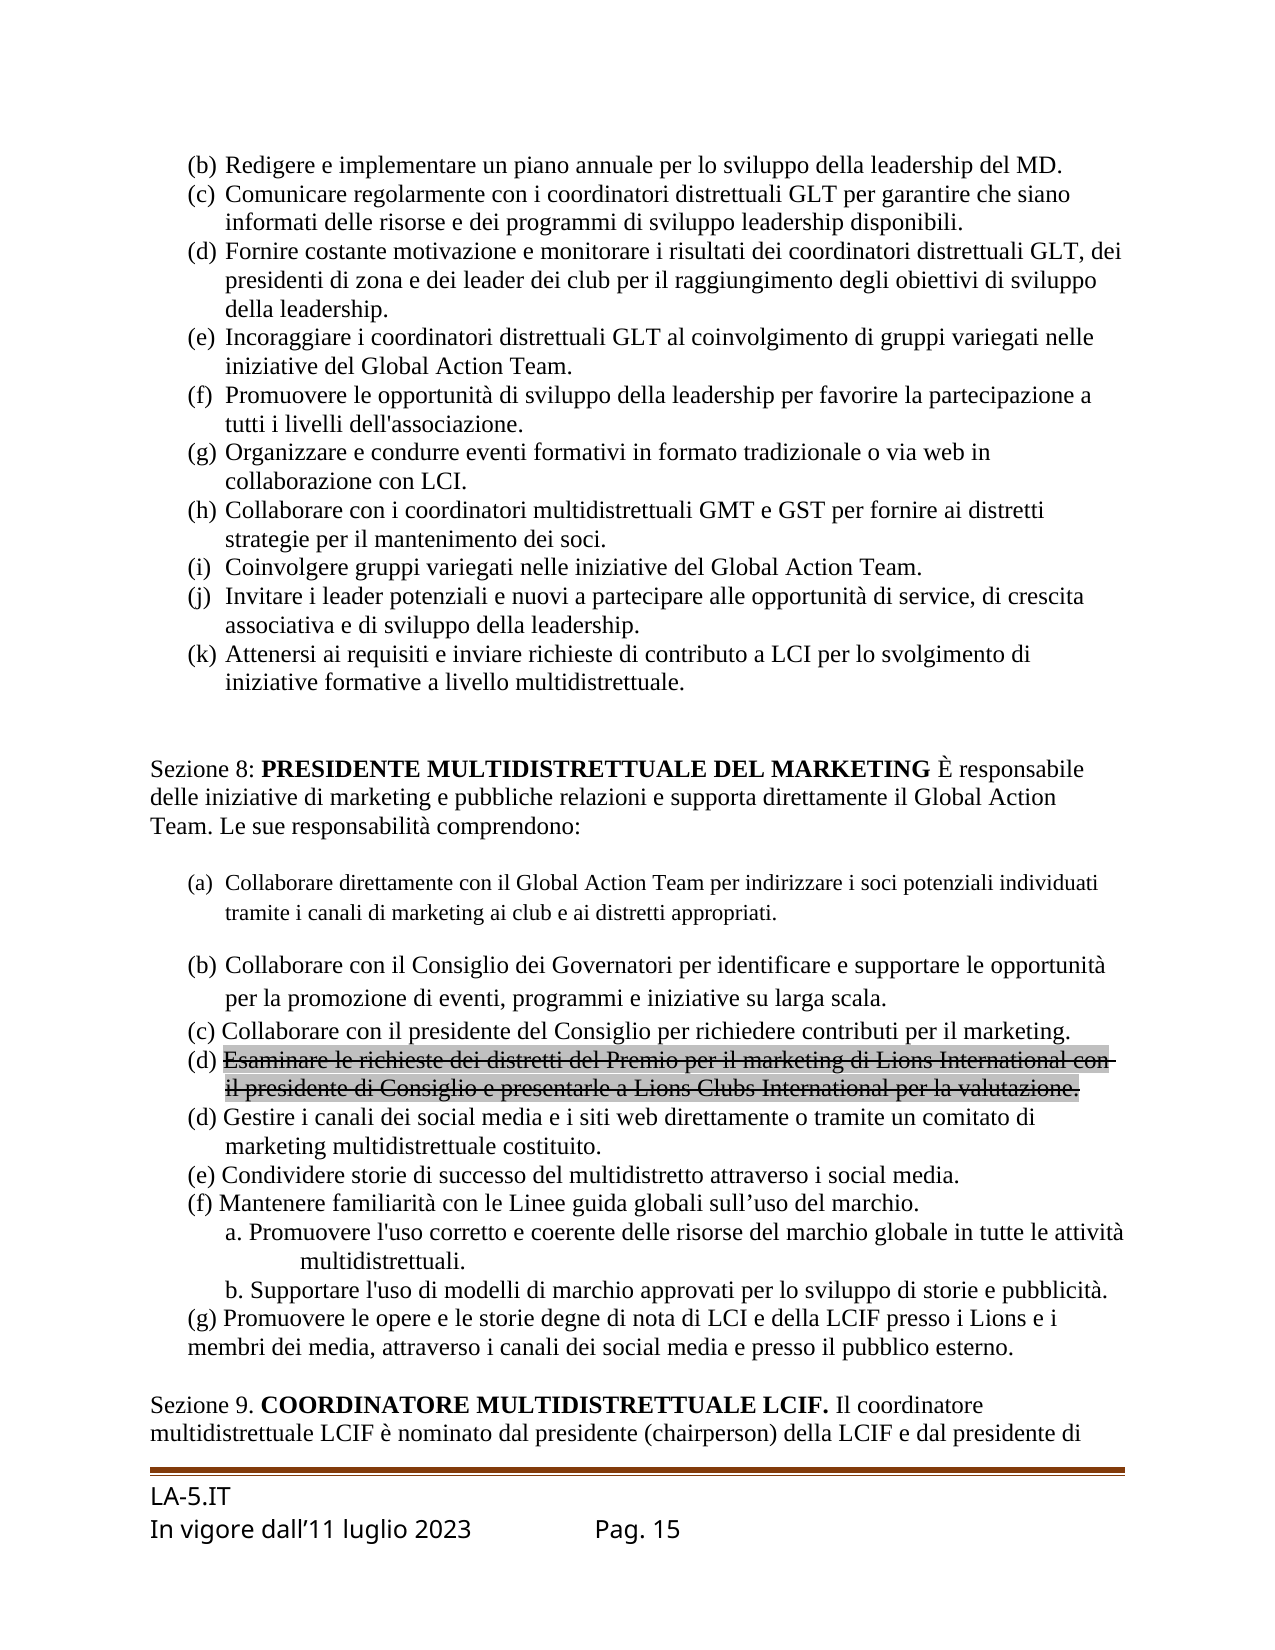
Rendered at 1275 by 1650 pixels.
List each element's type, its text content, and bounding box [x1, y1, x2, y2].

list Redigere e implementare un piano annuale per lo sviluppo della leadership del MD. [187, 150, 1125, 179]
text a. Promuovere l'uso corretto e coerente delle risorse del marchio globale in tutte le attività multidistrettuali. [225, 1217, 1125, 1275]
list Incoraggiare i coordinatori distrettuali GLT al coinvolgimento di gruppi variegati nelle iniziative del Global Action Team. [187, 322, 1125, 380]
list Promuovere le opportunità di sviluppo della leadership per favorire la partecipazione a tutti i livelli dell'associazione. [187, 380, 1125, 437]
text (f) Mantenere familiarità con le Linee guida globali sull’uso del marchio. [187, 1188, 1125, 1217]
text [150, 1390, 1125, 1447]
text (d) Gestire i canali dei social media e i siti web direttamente o tramite un comitato di marketing multidistrettuale costituito. [187, 1102, 1125, 1160]
text b. Supportare l'uso di modelli di marchio approvati per lo sviluppo di storie e pubblicità. [187, 1275, 1125, 1303]
list Coinvolgere gruppi variegati nelle iniziative del Global Action Team. [187, 552, 1125, 581]
text (d) Esaminare le richieste dei distretti del Premio per il marketing di Lions International con il presidente di Consiglio e presentarle a Lions Clubs International per la valutazione. [187, 1045, 1125, 1102]
list Comunicare regolarmente con i coordinatori distrettuali GLT per garantire che siano informati delle risorse e dei programmi di sviluppo leadership disponibili. [187, 179, 1125, 236]
list Invitare i leader potenziali e nuovi a partecipare alle opportunità di service, di crescita associativa e di sviluppo della leadership. [187, 581, 1125, 639]
list Organizzare e condurre eventi formativi in formato tradizionale o via web in collaborazione con LCI. [187, 437, 1125, 495]
text (c) Collaborare con il presidente del Consiglio per richiedere contributi per il marketing. [187, 1016, 1125, 1045]
text (g) Promuovere le opere e le storie degne di nota di LCI e della LCIF presso i Lions e i membri dei media, attraverso i canali dei social media e presso il pubblico esterno. [187, 1303, 1125, 1361]
list Fornire costante motivazione e monitorare i risultati dei coordinatori distrettuali GLT, dei presidenti di zona e dei leader dei club per il raggiungimento degli obiettivi di sviluppo della leadership. [187, 236, 1125, 322]
list Collaborare direttamente con il Global Action Team per indirizzare i soci potenziali individuati tramite i canali di marketing ai club e ai distretti appropriati. [187, 869, 1125, 925]
text (e) Condividere storie di successo del multidistretto attraverso i social media. [187, 1160, 1125, 1188]
list Collaborare con il Consiglio dei Governatori per identificare e supportare le opportunità per la promozione di eventi, programmi e iniziative su larga scala. [187, 950, 1125, 1012]
text Sezione 8: PRESIDENTE MULTIDISTRETTUALE DEL MARKETING È responsabile delle iniziative di marketing e pubbliche relazioni e supporta direttamente il Global Action Team. Le sue responsabilità comprendono: [150, 754, 1125, 840]
list Collaborare con i coordinatori multidistrettuali GMT e GST per fornire ai distretti strategie per il mantenimento dei soci. [187, 495, 1125, 552]
list Attenersi ai requisiti e inviare richieste di contributo a LCI per lo svolgimento di iniziative formative a livello multidistrettuale. [187, 639, 1125, 696]
